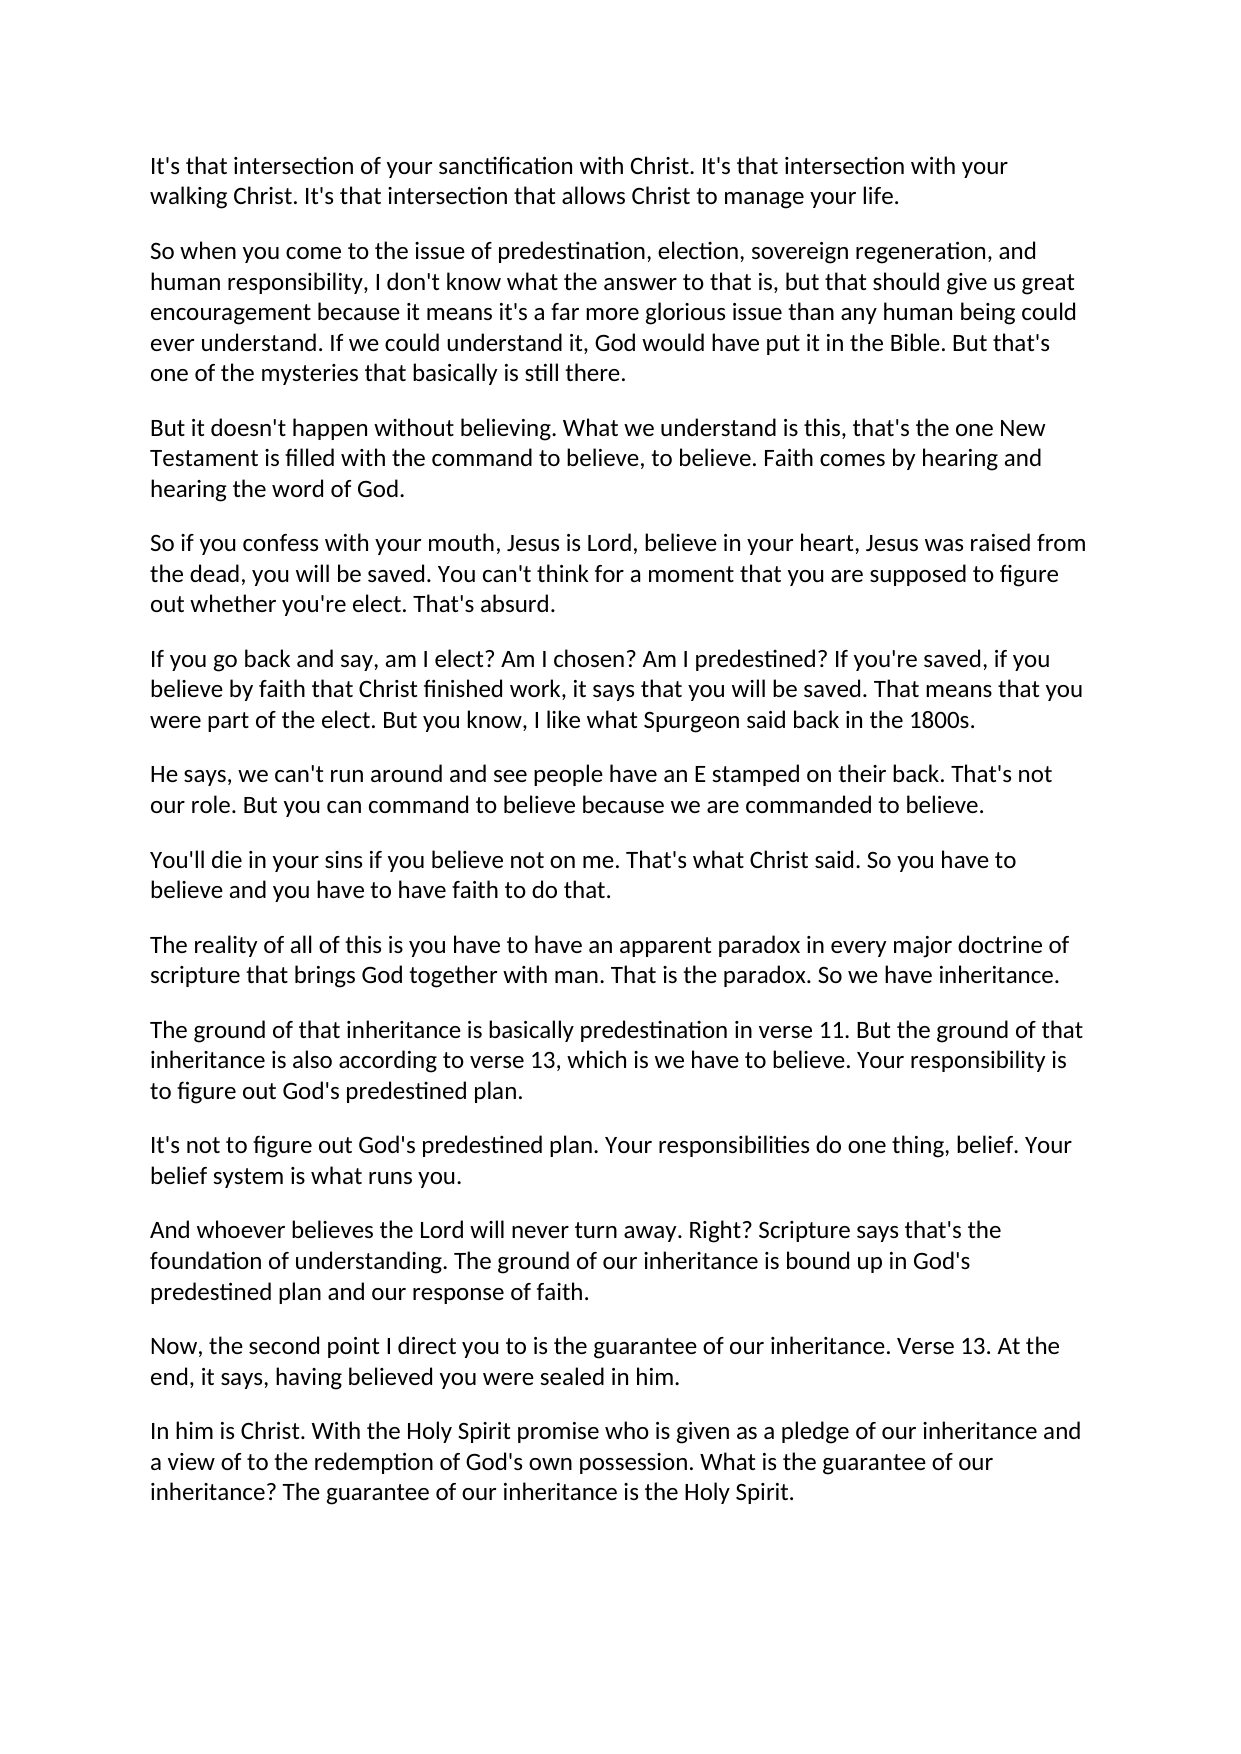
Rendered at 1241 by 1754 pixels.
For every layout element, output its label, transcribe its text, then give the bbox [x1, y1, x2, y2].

text In him is Christ. With the Holy Spirit promise who is given as a pledge of our inheritance and a view of to the redemption of God's own possession. What is the guarantee of our inheritance? The guarantee of our inheritance is the Holy Spirit. [150, 1415, 1090, 1507]
text Now, the second point I direct you to is the guarantee of our inheritance. Verse 13. At the end, it says, having believed you were sealed in him. [150, 1330, 1090, 1391]
text So when you come to the issue of predestination, election, sovereign regeneration, and human responsibility, I don't know what the answer to that is, but that should give us great encouragement because it means it's a far more glorious issue than any human being could ever understand. If we could understand it, God would have put it in the Bible. But that's one of the mysteries that basically is still there. [150, 235, 1090, 388]
text And whoever believes the Lord will never turn away. Right? Scripture says that's the foundation of understanding. The ground of our inheritance is bound up in God's predestined plan and our response of faith. [150, 1215, 1090, 1306]
text But it doesn't happen without believing. What we understand is this, that's the one New Testament is filled with the command to believe, to believe. Faith comes by hearing and hearing the word of God. [150, 412, 1090, 503]
text It's not to figure out God's predestined plan. Your responsibilities do one thing, belief. Your belief system is what runs you. [150, 1129, 1090, 1191]
text The reality of all of this is you have to have an apparent paradox in every major doctrine of scripture that brings God together with man. That is the paradox. So we have inheritance. [150, 929, 1090, 990]
text It's that intersection of your sanctification with Christ. It's that intersection with your walking Christ. It's that intersection that allows Christ to manage your life. [150, 150, 1090, 211]
text You'll die in your sins if you believe not on me. That's what Christ said. So you have to believe and you have to have faith to do that. [150, 844, 1090, 905]
text He says, we can't run around and see people have an E stamped on their back. That's not our role. But you can command to believe because we are commanded to believe. [150, 759, 1090, 820]
text If you go back and say, am I elect? Am I chosen? Am I predestined? If you're saved, if you believe by faith that Christ finished work, it says that you will be saved. That means that you were part of the elect. But you know, I like what Spurgeon said back in the 1800s. [150, 643, 1090, 734]
text So if you confess with your mouth, Jesus is Lord, believe in your heart, Jesus was raised from the dead, you will be saved. You can't think for a moment that you are supposed to figure out whether you're elect. That's absurd. [150, 527, 1090, 619]
text The ground of that inheritance is basically predestination in verse 11. But the ground of that inheritance is also according to verse 13, which is we have to believe. Your responsibility is to figure out God's predestined plan. [150, 1014, 1090, 1106]
